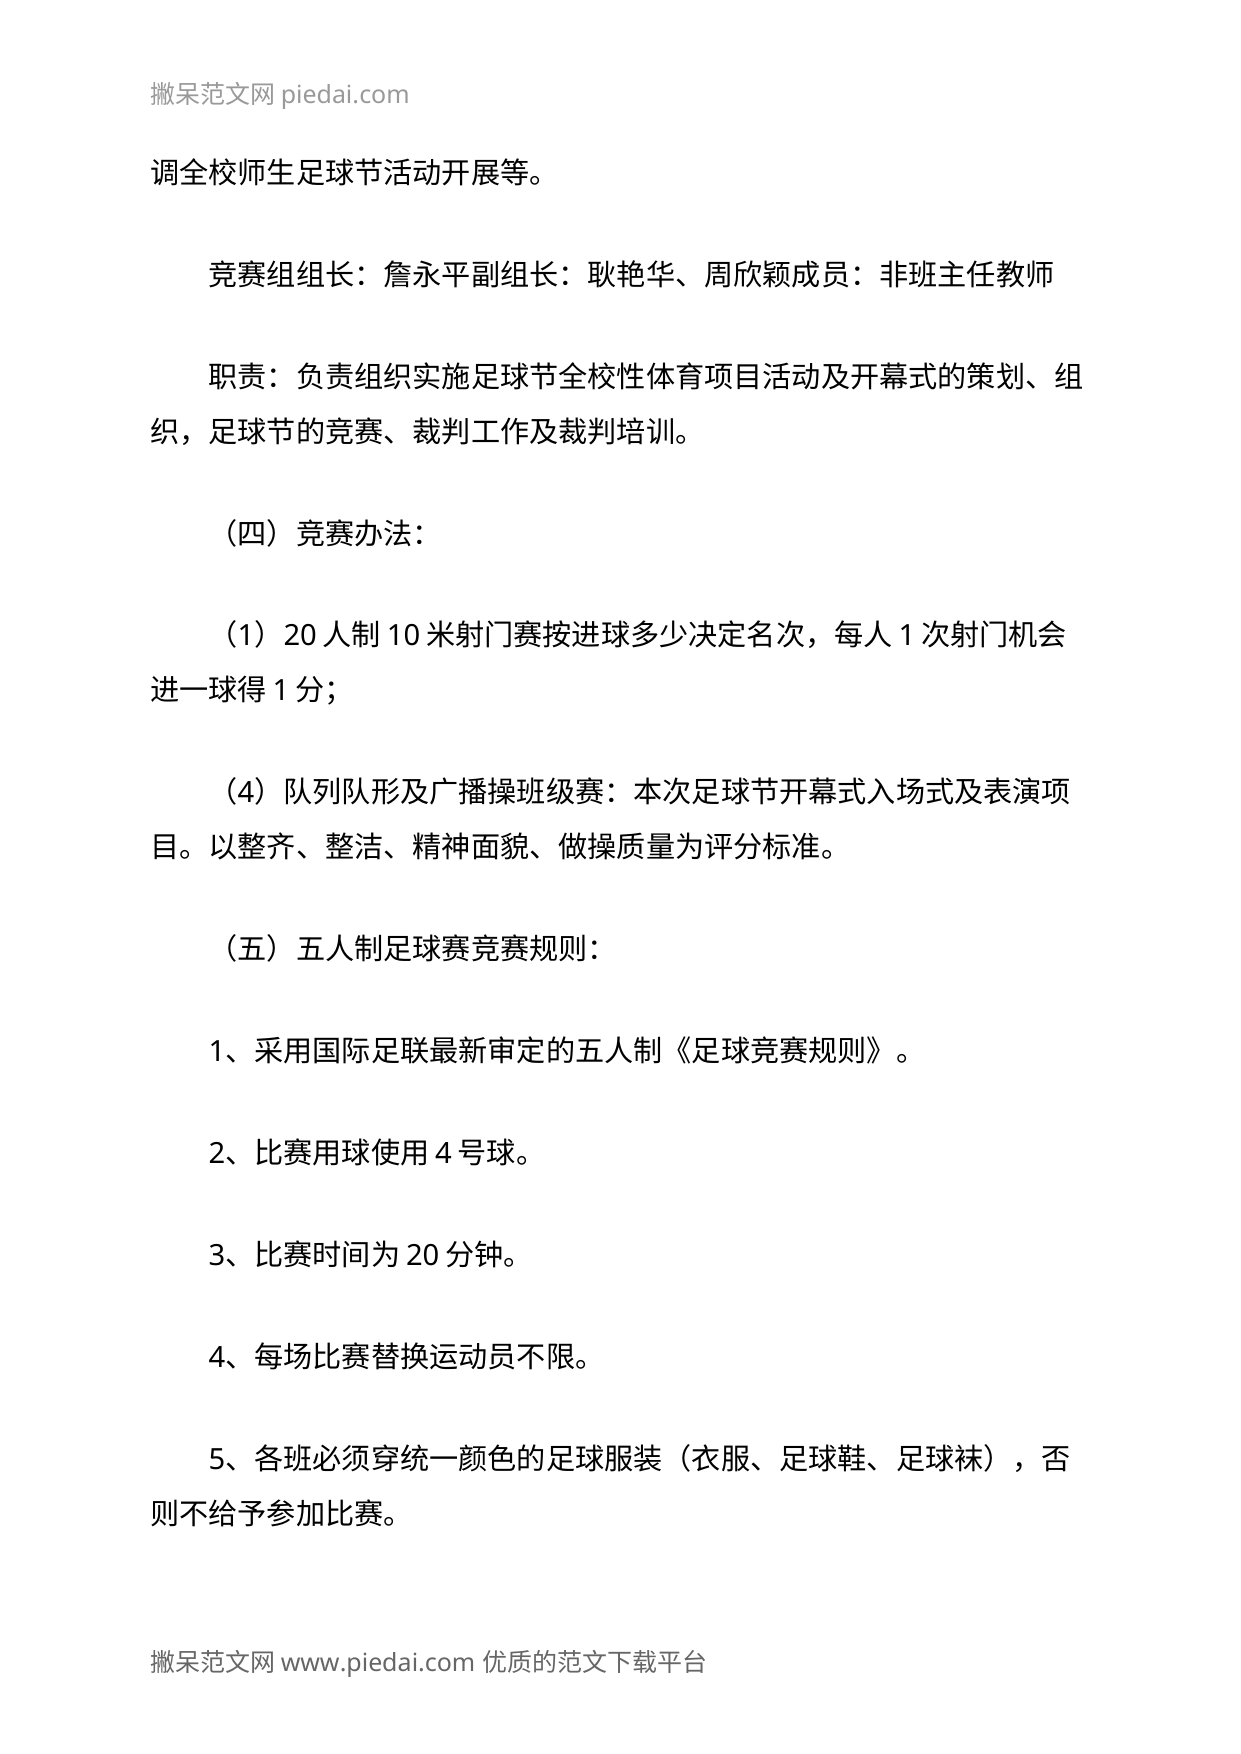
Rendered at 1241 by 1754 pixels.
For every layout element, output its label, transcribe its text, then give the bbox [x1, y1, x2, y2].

text （四）竞赛办法： [150, 510, 1090, 552]
text （五）五人制足球赛竞赛规则： [150, 926, 1090, 968]
text 5、各班必须穿统一颜色的足球服装（衣服、足球鞋、足球袜），否则不给予参加比赛。 [150, 1435, 1090, 1533]
text 1、采用国际足联最新审定的五人制《足球竞赛规则》。 [150, 1027, 1090, 1070]
text 4、每场比赛替换运动员不限。 [150, 1333, 1090, 1376]
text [150, 150, 1090, 192]
text 2、比赛用球使用4号球。 [150, 1129, 1090, 1172]
text （4）队列队形及广播操班级赛：本次足球节开幕式入场式及表演项目。以整齐、整洁、精神面貌、做操质量为评分标准。 [150, 769, 1090, 866]
text （1）20人制10米射门赛按进球多少决定名次，每人1次射门机会进一球得1分； [150, 612, 1090, 709]
text 职责：负责组织实施足球节全校性体育项目活动及开幕式的策划、组织，足球节的竞赛、裁判工作及裁判培训。 [150, 353, 1090, 451]
text 竞赛组组长：詹永平副组长：耿艳华、周欣颖成员：非班主任教师 [150, 252, 1090, 294]
text 3、比赛时间为20分钟。 [150, 1231, 1090, 1274]
